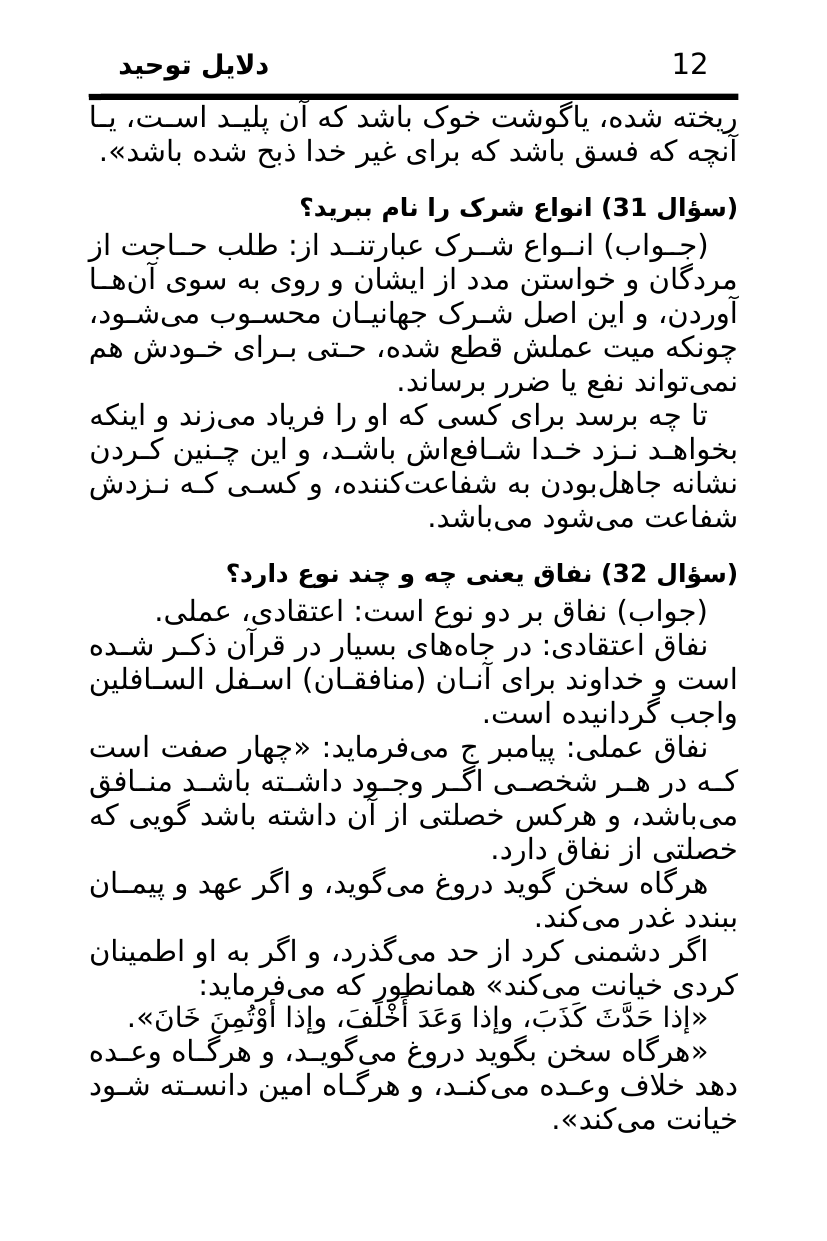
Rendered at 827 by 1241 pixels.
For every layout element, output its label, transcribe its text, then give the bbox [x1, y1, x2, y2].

text (جواب) انواع شرک عبارتند از: طلب حاجت از مردگان و خواستن مدد از ایشان و روی به سوی آن‌ها آوردن، و این اصل شرک جهانیان محسوب می‌شود، چونکه میت عملش قطع شده، حتی برای خودش هم نمی‌تواند نفع یا ضرر برساند. [89, 228, 738, 398]
text تا چه برسد برای کسی که او را فریاد می‌زند و اینکه بخواهد نزد خدا شافع‌اش باشد، و این چنین کردن نشانه جاهل‌بودن به شفاعت‌کننده، و کسی که نزدش شفاعت می‌شود می‌باشد. [89, 398, 738, 534]
text اگر دشمنی کرد از حد می‌گذرد، و اگر به او اطمینان کردی خیانت می‌کند» همانطور که می‌فرماید: [89, 934, 738, 1002]
text (سؤال 32) نفاق یعنی چه و چند نوع دارد؟ [89, 559, 738, 588]
text (سؤال 31) انواع شرک را نام ببرید؟ [89, 193, 738, 222]
text نفاق اعتقادی: در جاه‌های بسیار در قرآن ذکر شده است و خداوند برای آنان (منافقان) اسفل السافلین واجب گردانیده است. [89, 628, 738, 730]
text نفاق عملی: پیامبر ج می‌فرماید: «چهار صفت است که در هر شخصی اگر وجود داشته باشد منافق می‌باشد، و هرکس خصلتی از آن داشته باشد گویی که خصلتی از نفاق دارد. [89, 730, 738, 866]
text «إذا حَدَّثَ كَذَبَ، وإذا وَعَدَ أَخْلَفَ، وإذا أوْتُمِنَ خَانَ». [89, 1002, 738, 1034]
text (جواب) نفاق بر دو نوع است: اعتقادی، عملی. [89, 594, 738, 628]
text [89, 100, 738, 168]
text هرگاه سخن گوید دروغ می‌گوید، و اگر عهد و پیمان ببندد غدر می‌کند. [89, 866, 738, 934]
text «هرگاه سخن بگوید دروغ می‌گوید، و هرگاه وعده دهد خلاف وعده می‌کند، و هرگاه امین دانسته شود خیانت می‌کند». [89, 1034, 738, 1136]
